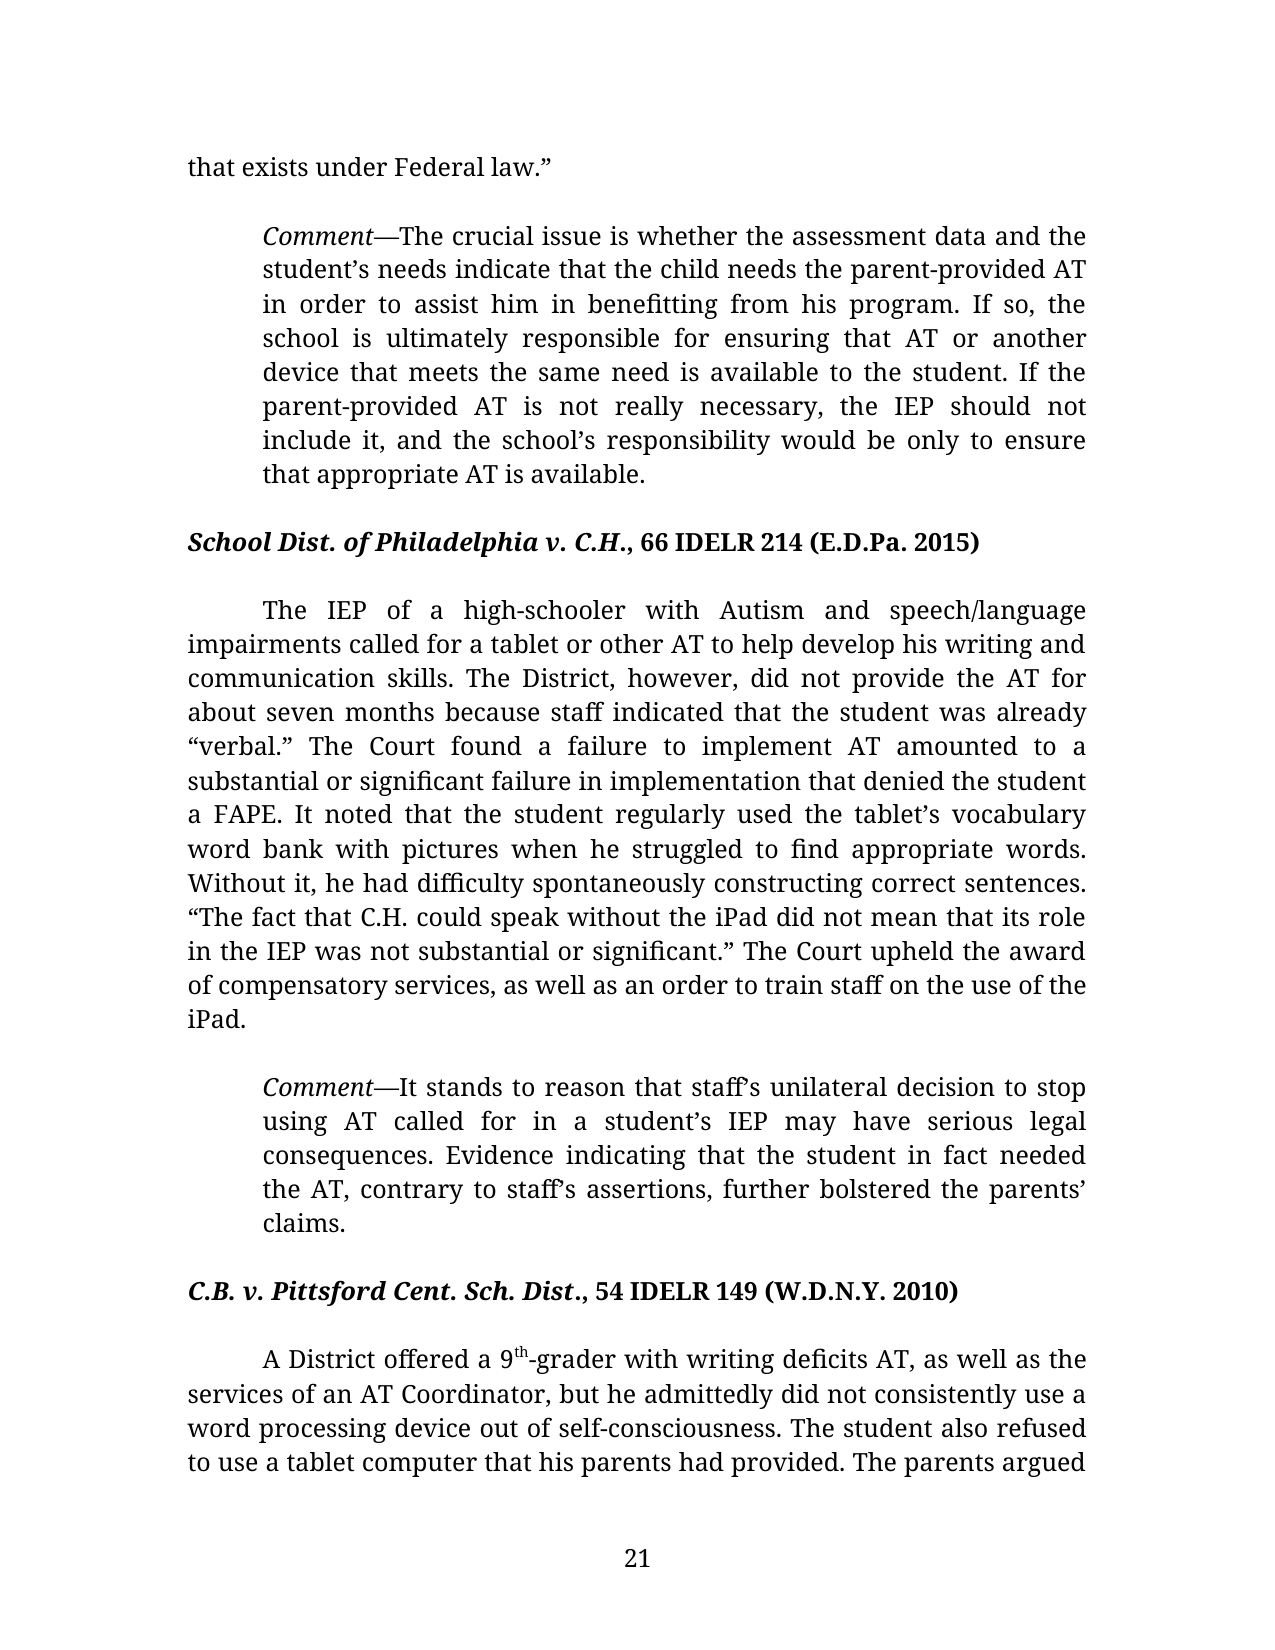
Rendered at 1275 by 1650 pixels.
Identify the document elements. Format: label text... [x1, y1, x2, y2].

text The IEP of a high-schooler with Autism and speech/language impairments called for a tablet or other AT to help develop his writing and communication skills. The District, however, did not provide the AT for about seven months because staff indicated that the student was already “verbal.” The Court found a failure to implement AT amounted to a substantial or significant failure in implementation that denied the student a FAPE. It noted that the student regularly used the tablet’s vocabulary word bank with pictures when he struggled to find appropriate words. Without it, he had difficulty spontaneously constructing correct sentences. “The fact that C.H. could speak without the iPad did not mean that its role in the IEP was not substantial or significant.” The Court upheld the award of compensatory services, as well as an order to train staff on the use of the iPad. [187, 593, 1087, 1036]
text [187, 1342, 1087, 1478]
text C.B. v. Pittsford Cent. Sch. Dist., 54 IDELR 149 (W.D.N.Y. 2010) [187, 1274, 1087, 1308]
text Comment—It stands to reason that staff’s unilateral decision to stop using AT called for in a student’s IEP may have serious legal consequences. Evidence indicating that the student in fact needed the AT, contrary to staff’s assertions, further bolstered the parents’ claims. [262, 1070, 1087, 1240]
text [187, 150, 1087, 184]
text School Dist. of Philadelphia v. C.H., 66 IDELR 214 (E.D.Pa. 2015) [187, 525, 1087, 559]
text Comment—The crucial issue is whether the assessment data and the student’s needs indicate that the child needs the parent-provided AT in order to assist him in benefitting from his program. If so, the school is ultimately responsible for ensuring that AT or another device that meets the same need is available to the student. If the parent-provided AT is not really necessary, the IEP should not include it, and the school’s responsibility would be only to ensure that appropriate AT is available. [262, 218, 1087, 491]
